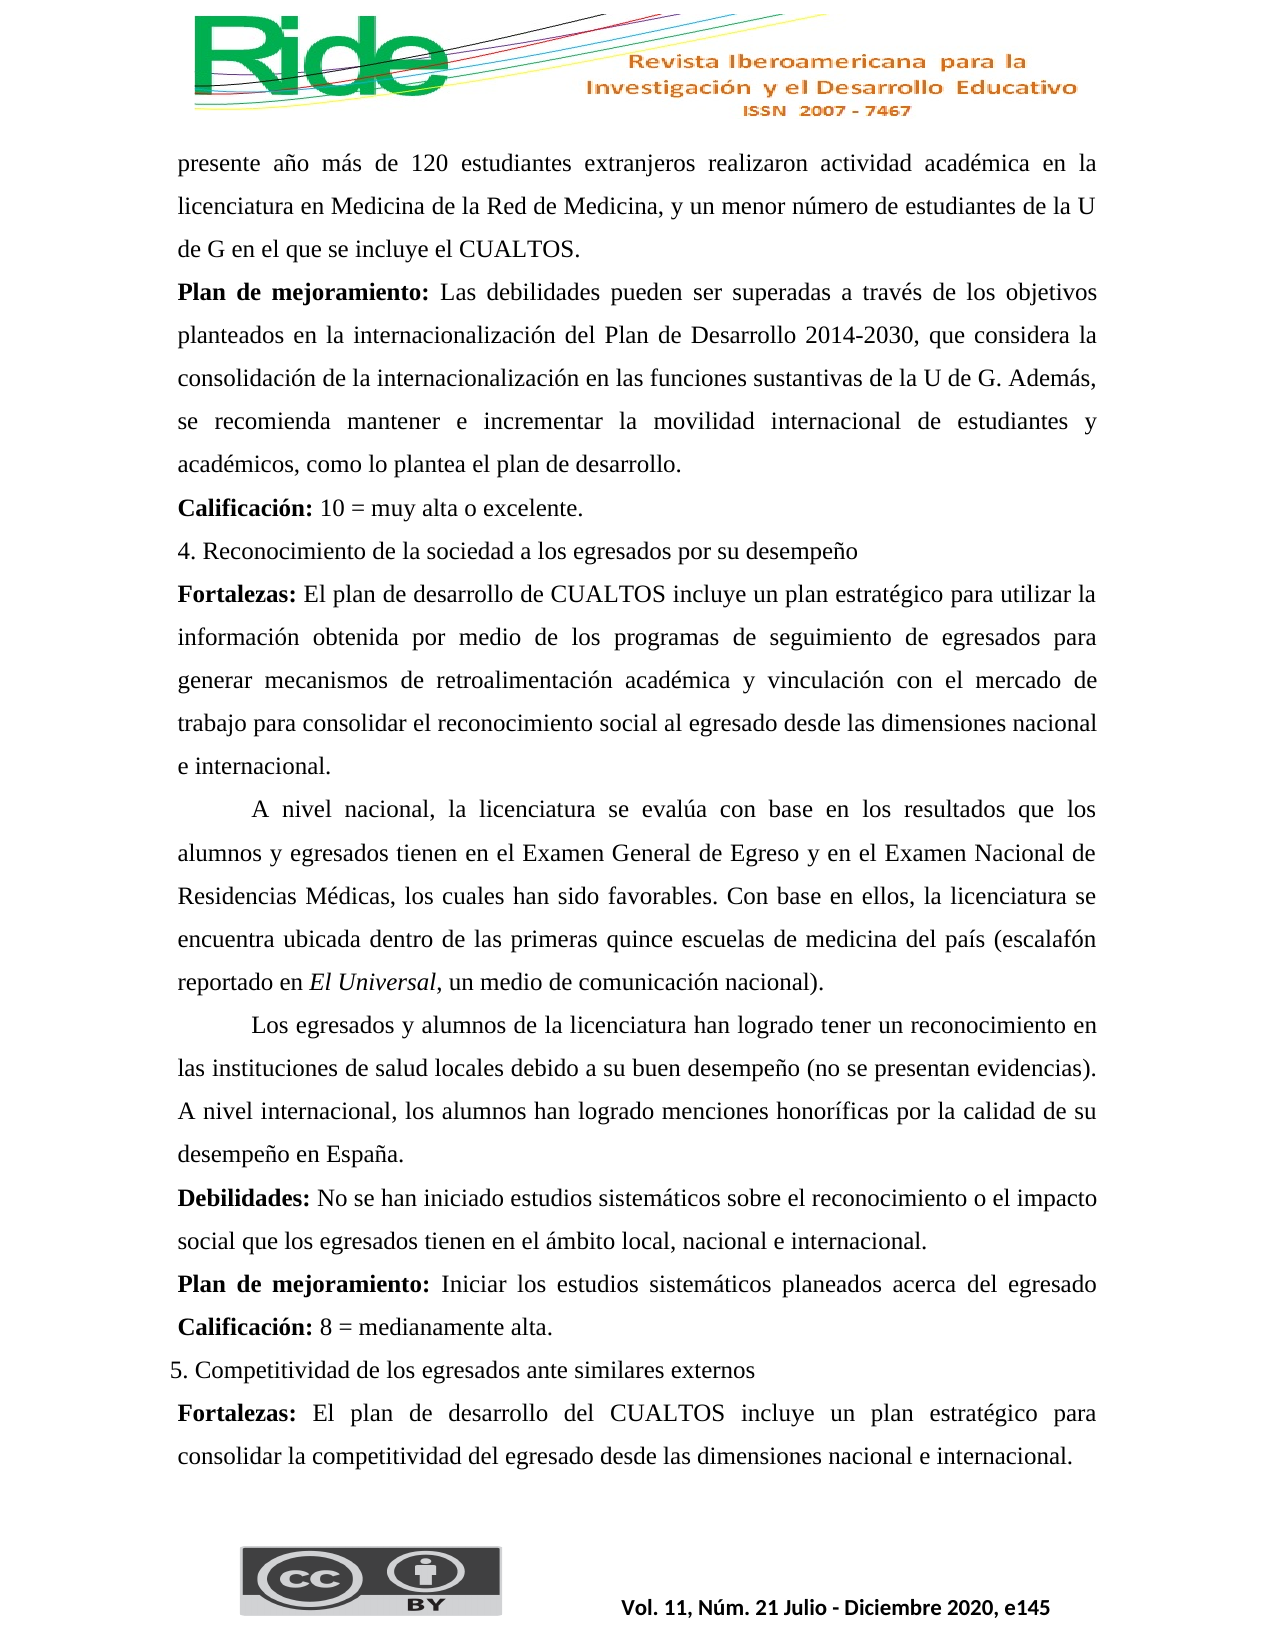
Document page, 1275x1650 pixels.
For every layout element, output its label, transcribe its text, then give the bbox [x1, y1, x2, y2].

text Plan de mejoramiento: Las debilidades pueden ser superadas a través de los objetivos planteados en la internacionalización del Plan de Desarrollo 2014-2030, que considera la consolidación de la internacionalización en las funciones sustantivas de la U de G. Además, se recomienda mantener e incrementar la movilidad internacional de estudiantes y académicos, como lo plantea el plan de desarrollo. [177, 277, 1098, 478]
text Fortalezas: El plan de desarrollo del CUALTOS incluye un plan estratégico para consolidar la competitividad del egresado desde las dimensiones nacional e internacional. [177, 1398, 1098, 1470]
text 5. Competitividad de los egresados ante similares externos [169, 1355, 1098, 1384]
text Fortalezas: El plan de desarrollo de CUALTOS incluye un plan estratégico para utilizar la información obtenida por medio de los programas de seguimiento de egresados para generar mecanismos de retroalimentación académica y vinculación con el mercado de trabajo para consolidar el reconocimiento social al egresado desde las dimensiones nacional e internacional. [177, 579, 1098, 780]
picture [239, 1546, 503, 1616]
text A nivel nacional, la licenciatura se evalúa con base en los resultados que los alumnos y egresados tienen en el Examen General de Egreso y en el Examen Nacional de Residencias Médicas, los cuales han sido favorables. Con base en ellos, la licenciatura se encuentra ubicada dentro de las primeras quince escuelas de medicina del país (escalafón reportado en El Universal, un medio de comunicación nacional). [177, 794, 1098, 996]
text Calificación: 10 = muy alta o excelente. [177, 493, 1098, 521]
picture [194, 14, 1081, 119]
text Los egresados y alumnos de la licenciatura han logrado tener un reconocimiento en las instituciones de salud locales debido a su buen desempeño (no se presentan evidencias). A nivel internacional, los alumnos han logrado menciones honoríficas por la calidad de su desempeño en España. [177, 1010, 1098, 1168]
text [177, 148, 1098, 263]
text 4. Reconocimiento de la sociedad a los egresados por su desempeño [177, 536, 1098, 564]
text Debilidades: No se han iniciado estudios sistemáticos sobre el reconocimiento o el impacto social que los egresados tienen en el ámbito local, nacional e internacional. [177, 1183, 1098, 1254]
text Plan de mejoramiento: Iniciar los estudios sistemáticos planeados acerca del egresado Calificación: 8 = medianamente alta. [177, 1269, 1098, 1341]
